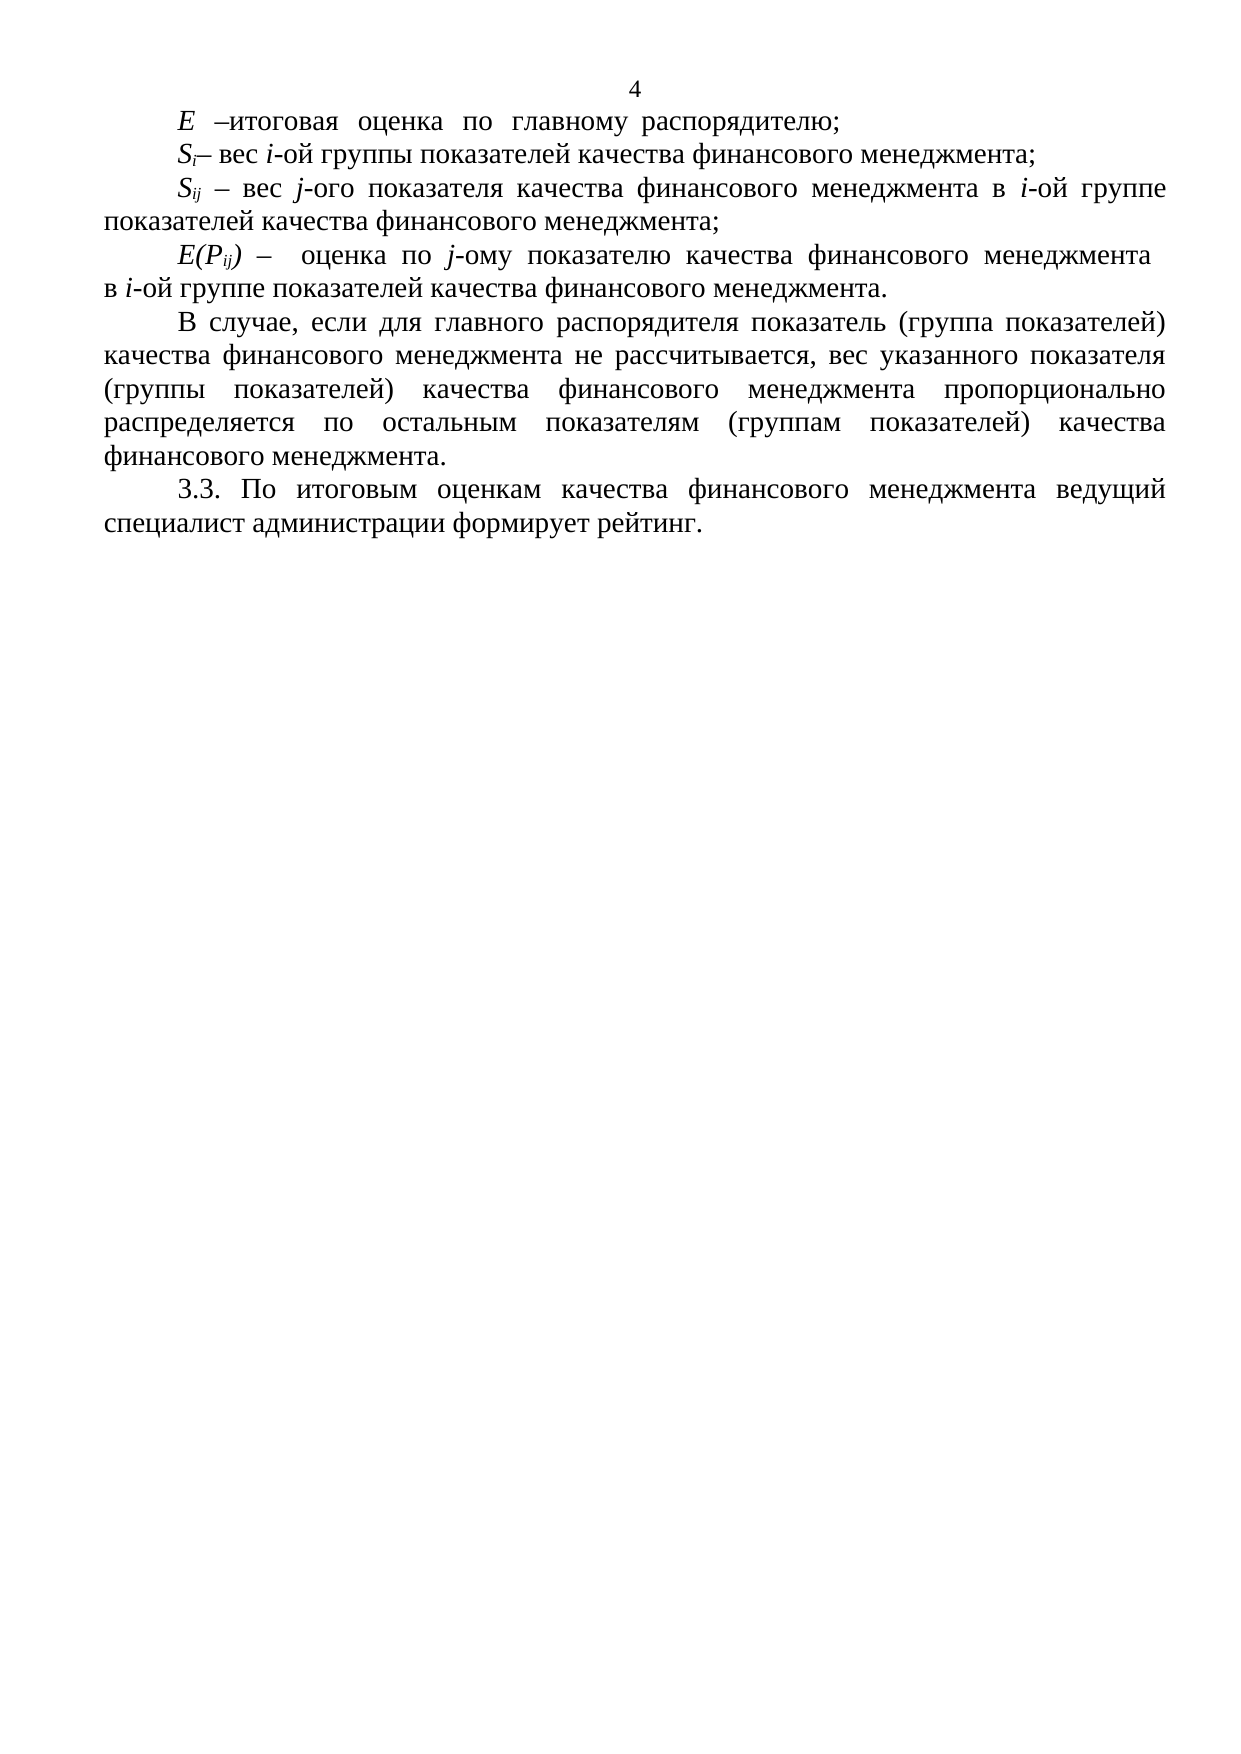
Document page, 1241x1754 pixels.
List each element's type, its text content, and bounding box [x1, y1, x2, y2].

text Sij – вес j-ого показателя качества финансового менеджмента в i-ой группе показателей качества финансового менеджмента; [103, 170, 1167, 237]
text 3.3. По итоговым оценкам качества финансового менеджмента ведущий специалист администрации формирует рейтинг. [103, 472, 1167, 539]
text E –итоговая оценка по главному распорядителю; [103, 103, 1167, 136]
text E(Pij) – оценка по j-ому показателю качества финансового менеджмента в i-ой группе показателей качества финансового менеджмента. [103, 237, 1167, 304]
text Si– вес i-ой группы показателей качества финансового менеджмента; [103, 136, 1167, 170]
text В случае, если для главного распорядителя показатель (группа показателей) качества финансового менеджмента не рассчитывается, вес указанного показателя (группы показателей) качества финансового менеджмента пропорционально распределяется по остальным показателям (группам показателей) качества финансового менеджмента. [103, 304, 1167, 472]
